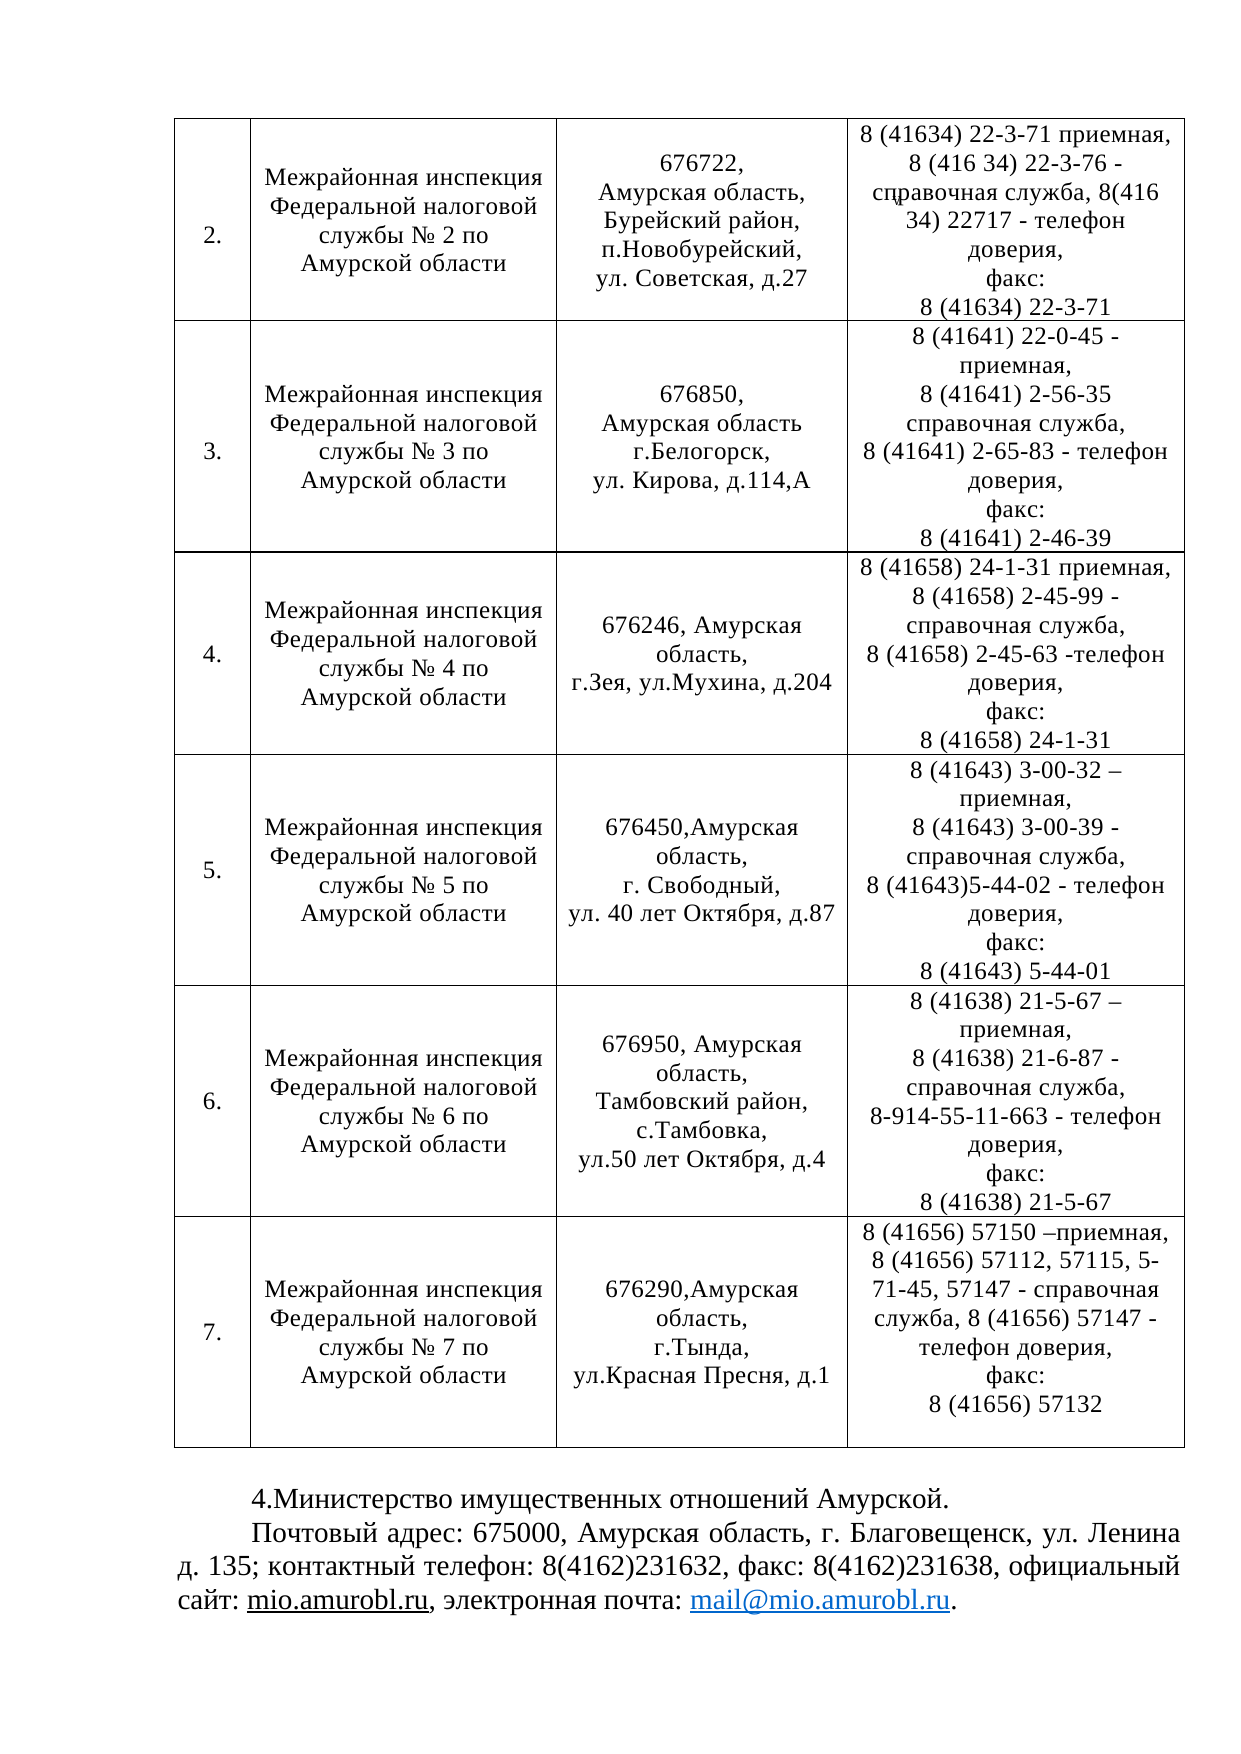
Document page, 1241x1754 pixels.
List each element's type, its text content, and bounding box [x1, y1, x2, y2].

table_cell 676722, Амурская область, Бурейский район, п.Новобурейский, ул. Советская, д.27 [557, 119, 847, 320]
table_cell 8 (41638) 21-5-67 –приемная, 8 (41638) 21-6-87 - справочная служба, 8-914-55-11-663 - телефон доверия, факс: 8 (41638) 21-5-67 [848, 986, 1184, 1216]
table_cell 8 (41656) 57150 –приемная, 8 (41656) 57112, 57115, 5-71-45, 57147 - справочная служба, 8 (41656) 57147 - телефон доверия, факс: 8 (41656) 57132 [848, 1217, 1184, 1447]
table_cell 8 (41658) 24-1-31 приемная, 8 (41658) 2-45-99 - справочная служба, 8 (41658) 2-45-63 -телефон доверия, факс: 8 (41658) 24-1-31 [848, 553, 1184, 754]
table_cell Межрайонная инспекция Федеральной налоговой службы № 3 по Амурской области [251, 321, 556, 551]
table_cell 4. [175, 553, 250, 754]
table_cell Межрайонная инспекция Федеральной налоговой службы № 2 по Амурской области [251, 119, 556, 320]
table_cell 5. [175, 755, 250, 985]
table_cell 676246, Амурская область, г.Зея, ул.Мухина, д.204 [557, 553, 847, 754]
table_cell 8 (41641) 22-0-45 - приемная, 8 (41641) 2-56-35 справочная служба, 8 (41641) 2-65-83 - телефон доверия, факс: 8 (41641) 2-46-39 [848, 321, 1184, 551]
table_cell 676850, Амурская область г.Белогорск, ул. Кирова, д.114,А [557, 321, 847, 551]
text 4.Министерство имущественных отношений Амурской. [177, 1481, 1181, 1515]
table_cell Межрайонная инспекция Федеральной налоговой службы № 5 по Амурской области [251, 755, 556, 985]
list Почтовый адрес: 675000, Амурская область, г. Благовещенск, ул. Ленина д. 135; контактный телефон: 8(4162)231632, факс: 8(4162)231638, официальный сайт: mio.amurobl.ru, электронная почта: mail@mio.amurobl.ru. [177, 1515, 1181, 1616]
table_cell 8 (41643) 3-00-32 – приемная, 8 (41643) 3-00-39 - справочная служба, 8 (41643)5-44-02 - телефон доверия, факс: 8 (41643) 5-44-01 [848, 755, 1184, 985]
table_cell 6. [175, 986, 250, 1216]
table_cell Межрайонная инспекция Федеральной налоговой службы № 6 по Амурской области [251, 986, 556, 1216]
table_cell 676290,Амурская область, г.Тында, ул.Красная Пресня, д.1 [557, 1217, 847, 1447]
table_cell 676450,Амурская область, г. Свободный, ул. 40 лет Октября, д.87 [557, 755, 847, 985]
table_cell 8 (41634) 22-3-71 приемная, 8 (416 34) 22-3-76 -справочная служба, 8(416 34) 22717 - телефон доверия, факс: 8 (41634) 22-3-71 [848, 119, 1184, 320]
table_cell Межрайонная инспекция Федеральной налоговой службы № 4 по Амурской области [251, 553, 556, 754]
table_cell 676950, Амурская область, Тамбовский район, с.Тамбовка, ул.50 лет Октября, д.4 [557, 986, 847, 1216]
table_cell Межрайонная инспекция Федеральной налоговой службы № 7 по Амурской области [251, 1217, 556, 1447]
table_cell 7. [175, 1217, 250, 1447]
table_cell 3. [175, 321, 250, 551]
table_cell 2. [175, 119, 250, 320]
